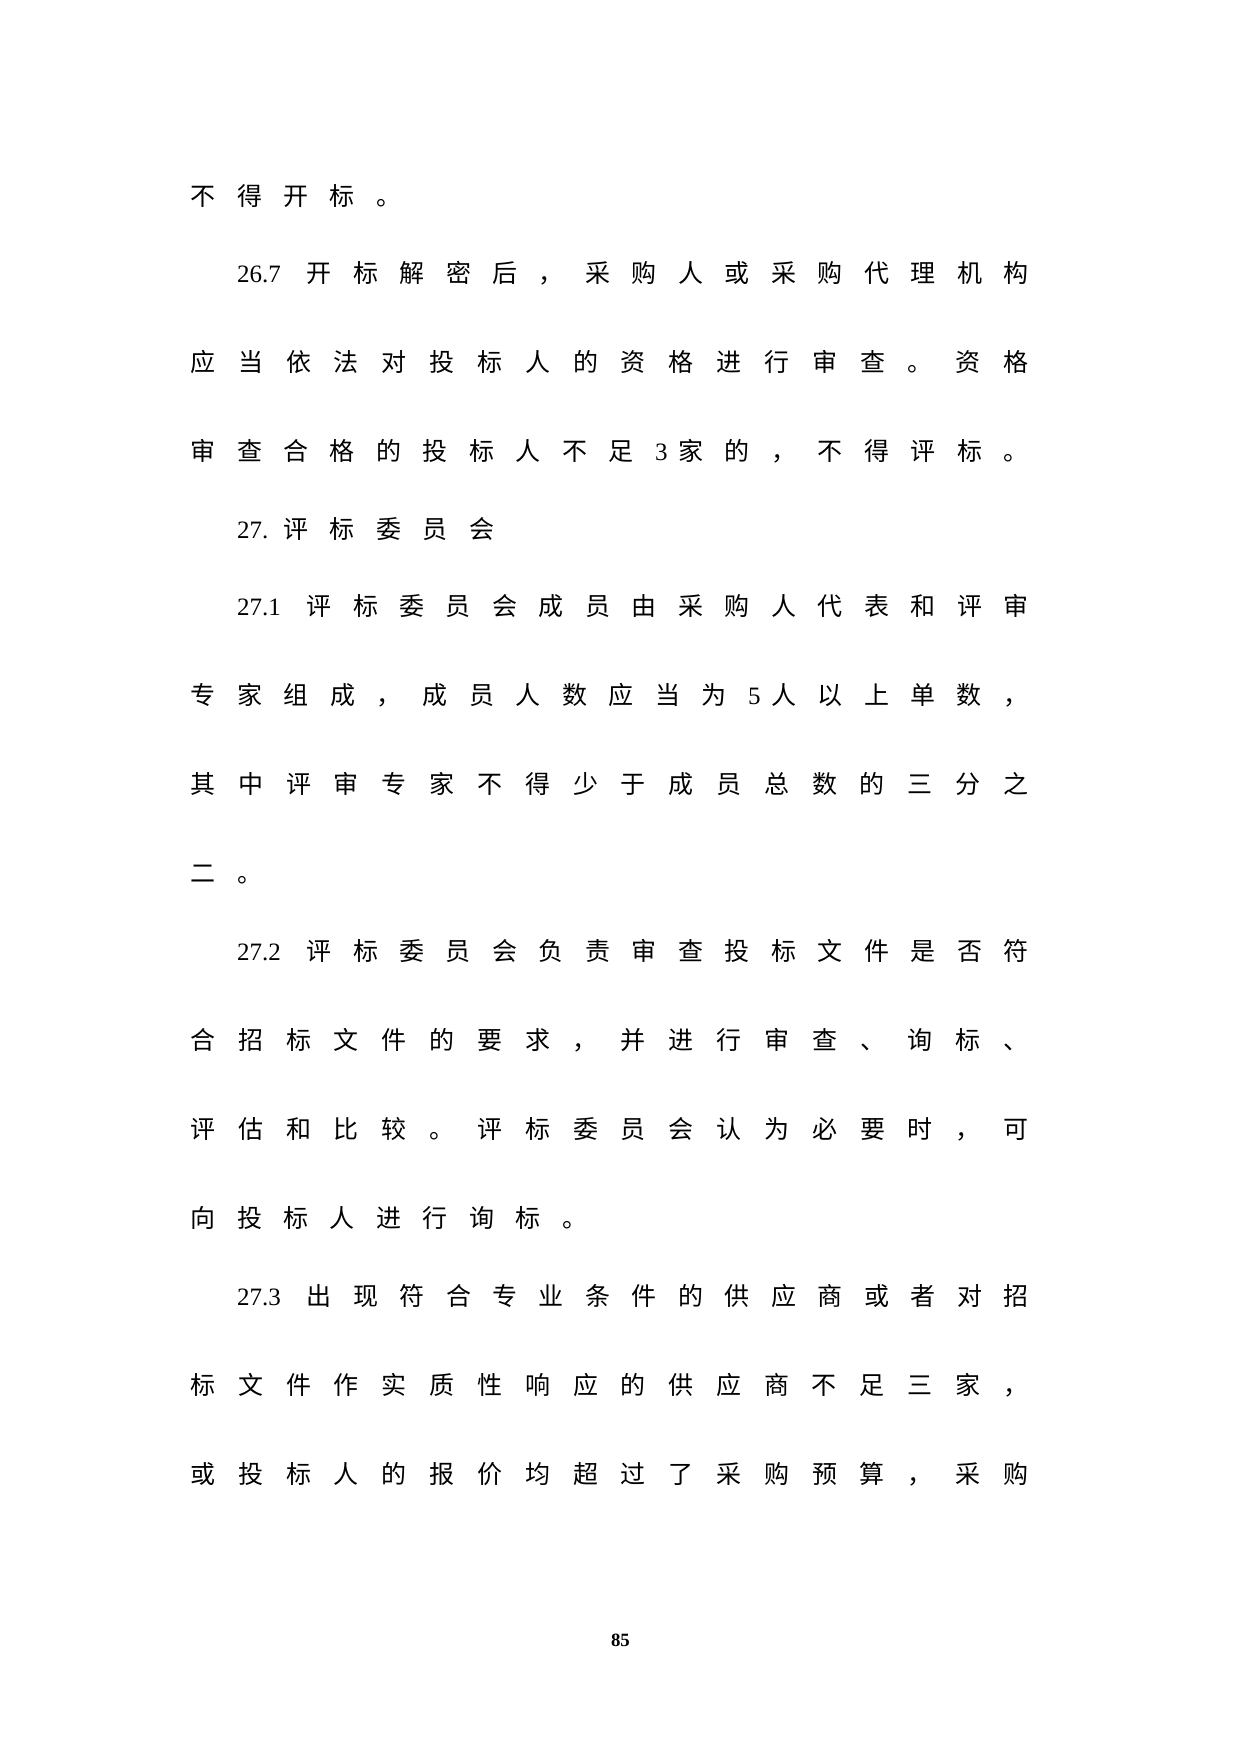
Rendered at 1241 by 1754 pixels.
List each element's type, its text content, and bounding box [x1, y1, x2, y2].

text 27.2 评标委员会负责审查投标文件是否符合招标文件的要求，并进行审查、询标、评估和比较。评标委员会认为必要时，可向投标人进行询标。 [190, 920, 1050, 1246]
text 26.7 开标解密后，采购人或采购代理机构应当依法对投标人的资格进行审查。资格审查合格的投标人不足3家的，不得评标。 [190, 242, 1050, 479]
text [190, 1264, 1050, 1502]
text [190, 164, 1050, 224]
text 27.1 评标委员会成员由采购人代表和评审专家组成，成员人数应当为5人以上单数，其中评审专家不得少于成员总数的三分之二。 [190, 575, 1050, 902]
text 27. 评标委员会 [190, 498, 1050, 557]
